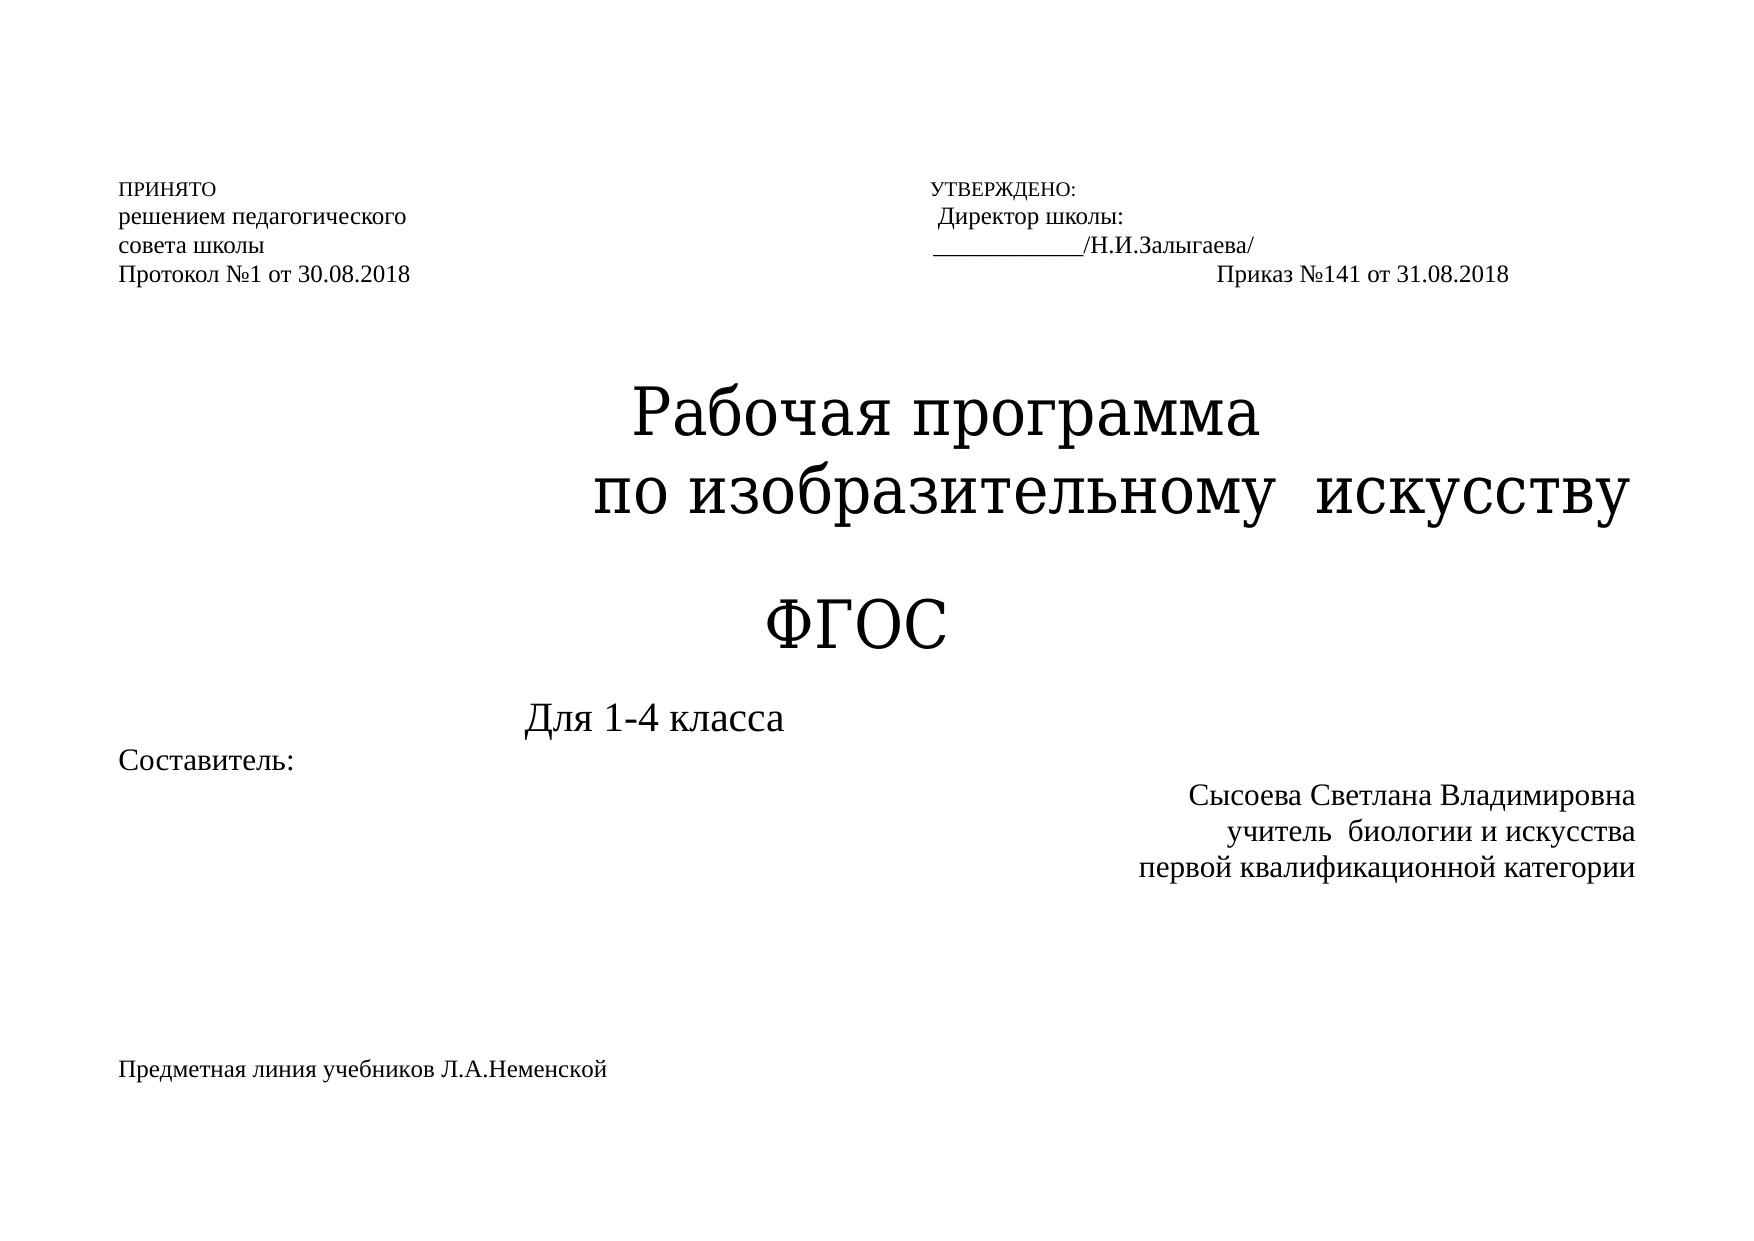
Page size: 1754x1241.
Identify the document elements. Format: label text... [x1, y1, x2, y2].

text по изобразительному искусству [118, 451, 1636, 529]
text решением педагогического Директор школы: [118, 201, 1636, 230]
text Предметная линия учебников Л.А.Неменской [118, 1054, 1636, 1083]
text Рабочая программа [118, 374, 1636, 451]
text учитель биологии и искусства [118, 813, 1636, 848]
text Сысоева Светлана Владимировна [118, 777, 1636, 813]
text ФГОС [118, 586, 1636, 664]
text Для 1-4 класса Составитель: [118, 693, 1636, 777]
text Протокол №1 от 30.08.2018 Приказ №141 от 31.08.2018 [118, 259, 1636, 287]
text ПРИНЯТО УТВЕРЖДЕНО: [118, 177, 1636, 201]
text первой квалификационной категории [118, 848, 1636, 884]
text совета школы ____________/Н.И.Залыгаева/ [118, 230, 1636, 259]
